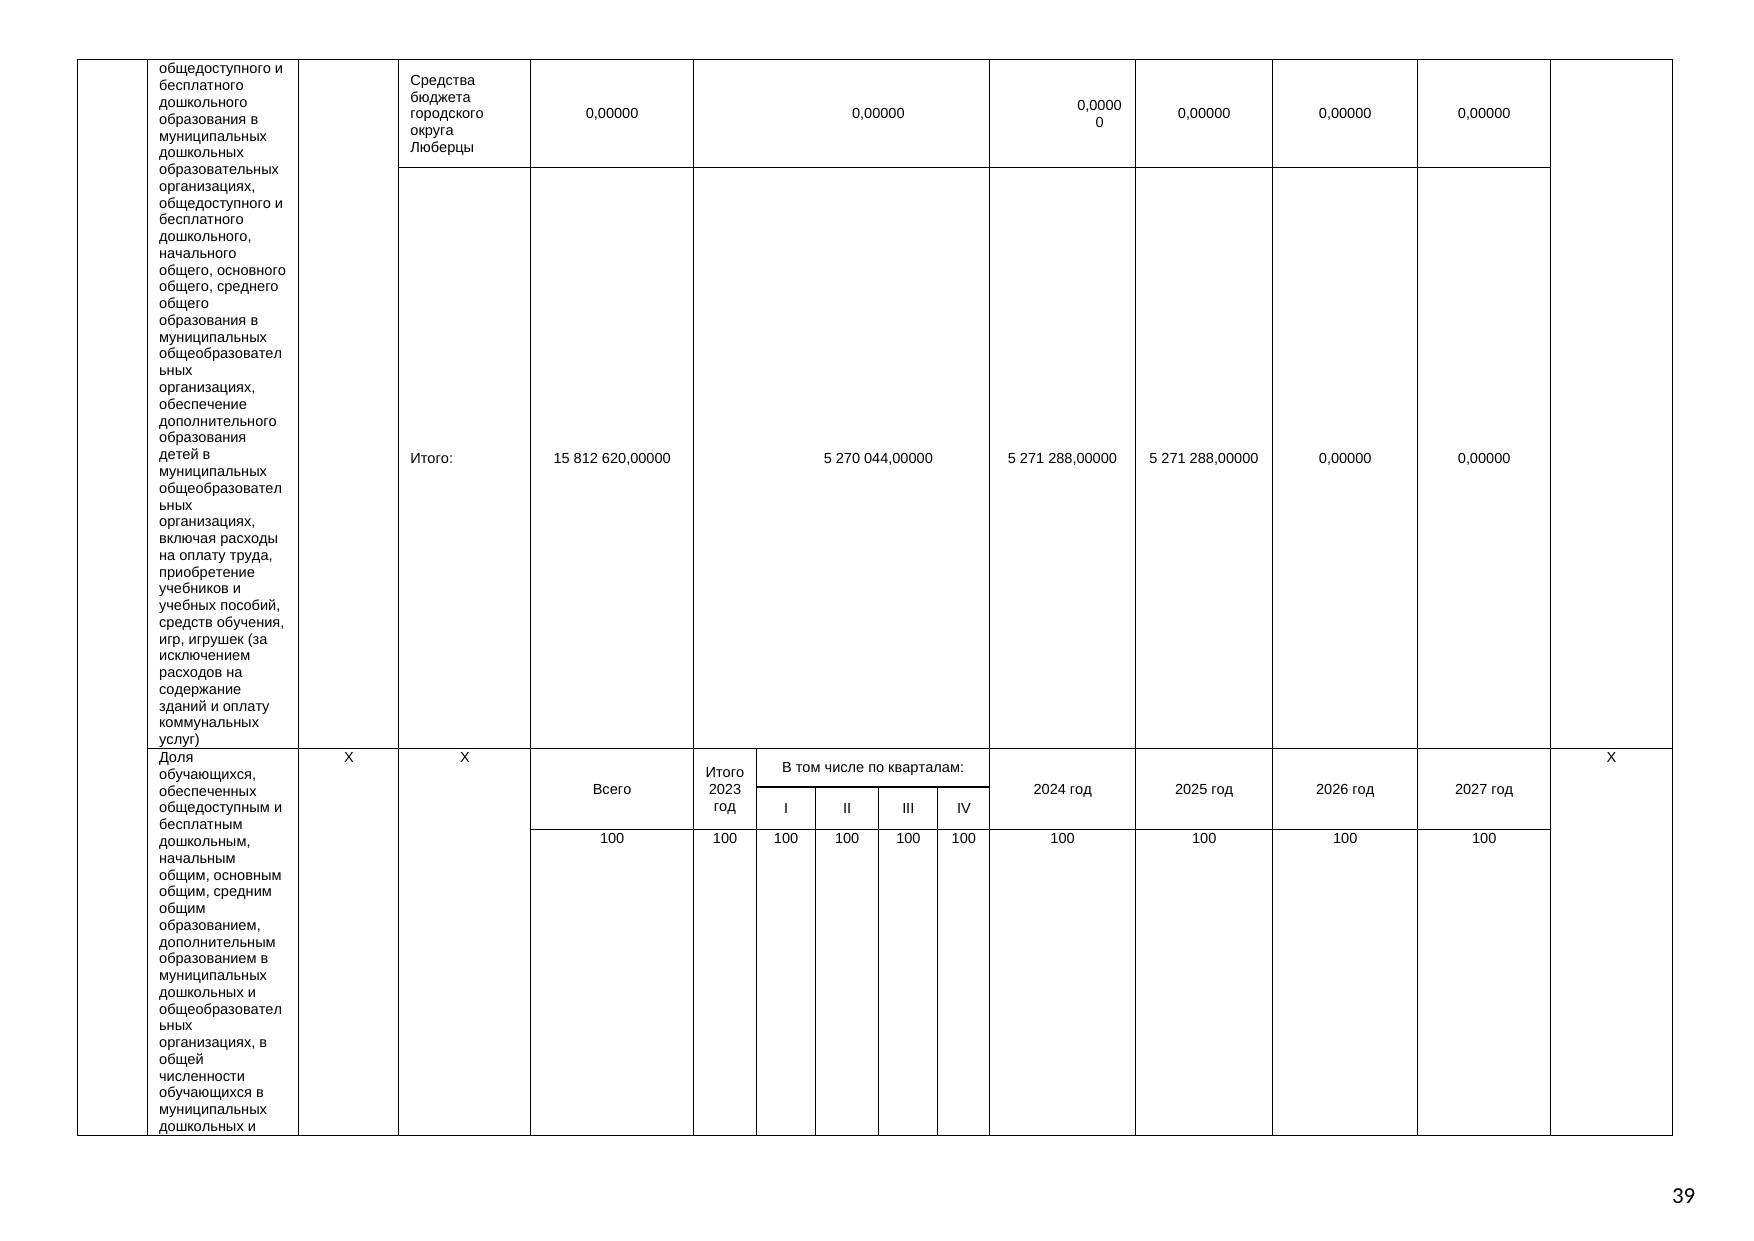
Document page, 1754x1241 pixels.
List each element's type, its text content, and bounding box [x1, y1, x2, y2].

table_cell 5 271 288,00000 [1136, 168, 1272, 748]
table_cell III [879, 788, 937, 829]
table_cell Средства бюджета городского округа Люберцы [399, 60, 530, 167]
table_cell 0,00000 [1418, 168, 1550, 748]
table_cell 2027 год [1418, 749, 1550, 829]
table_cell 100 [531, 830, 693, 1134]
table_cell Х [1551, 749, 1672, 1134]
table_cell II [816, 788, 878, 829]
table_cell I [757, 788, 815, 829]
table_cell 100 [879, 830, 937, 1134]
table_cell В том числе по кварталам: [757, 749, 989, 786]
table_cell 100 [1418, 830, 1550, 1134]
table_cell 15 812 620,00000 [531, 168, 693, 748]
table_cell 2024 год [990, 749, 1135, 829]
table_cell 100 [816, 830, 878, 1134]
table_cell Итого: [399, 168, 530, 748]
table_cell 2025 год [1136, 749, 1272, 829]
table_cell 0,00000 [531, 60, 693, 167]
table_cell 100 [1136, 830, 1272, 1134]
table_cell Доля обучающихся, обеспеченных общедоступным и бесплатным дошкольным, начальным общим, основным общим, средним общим образованием, дополнительным образованием в муниципальных дошкольных и общеобразовательных организациях, в общей численности обучающихся в муниципальных дошкольных и общеобразовательных организациях, процент [148, 749, 298, 1134]
table_cell Х [399, 749, 530, 1134]
table_cell Итого 2023 год [694, 749, 756, 829]
table_cell 100 [990, 830, 1135, 1134]
table_cell IV [938, 788, 989, 829]
table_cell 0,00000 [990, 60, 1135, 167]
table_cell 100 [757, 830, 815, 1134]
table_cell 0,00000 [1273, 168, 1417, 748]
table_cell 2026 год [1273, 749, 1417, 829]
table_cell 100 [694, 830, 756, 1134]
table_cell 5 270 044,00000 [694, 168, 989, 748]
table_cell Всего [531, 749, 693, 829]
table_cell Х [299, 749, 398, 1134]
table_cell 0,00000 [1418, 60, 1550, 167]
table_cell 100 [1273, 830, 1417, 1134]
table_cell 5 271 288,00000 [990, 168, 1135, 748]
table_cell 0,00000 [1136, 60, 1272, 167]
table_cell 0,00000 [1273, 60, 1417, 167]
table_cell 0,00000 [694, 60, 989, 167]
table_cell 100 [938, 830, 989, 1134]
